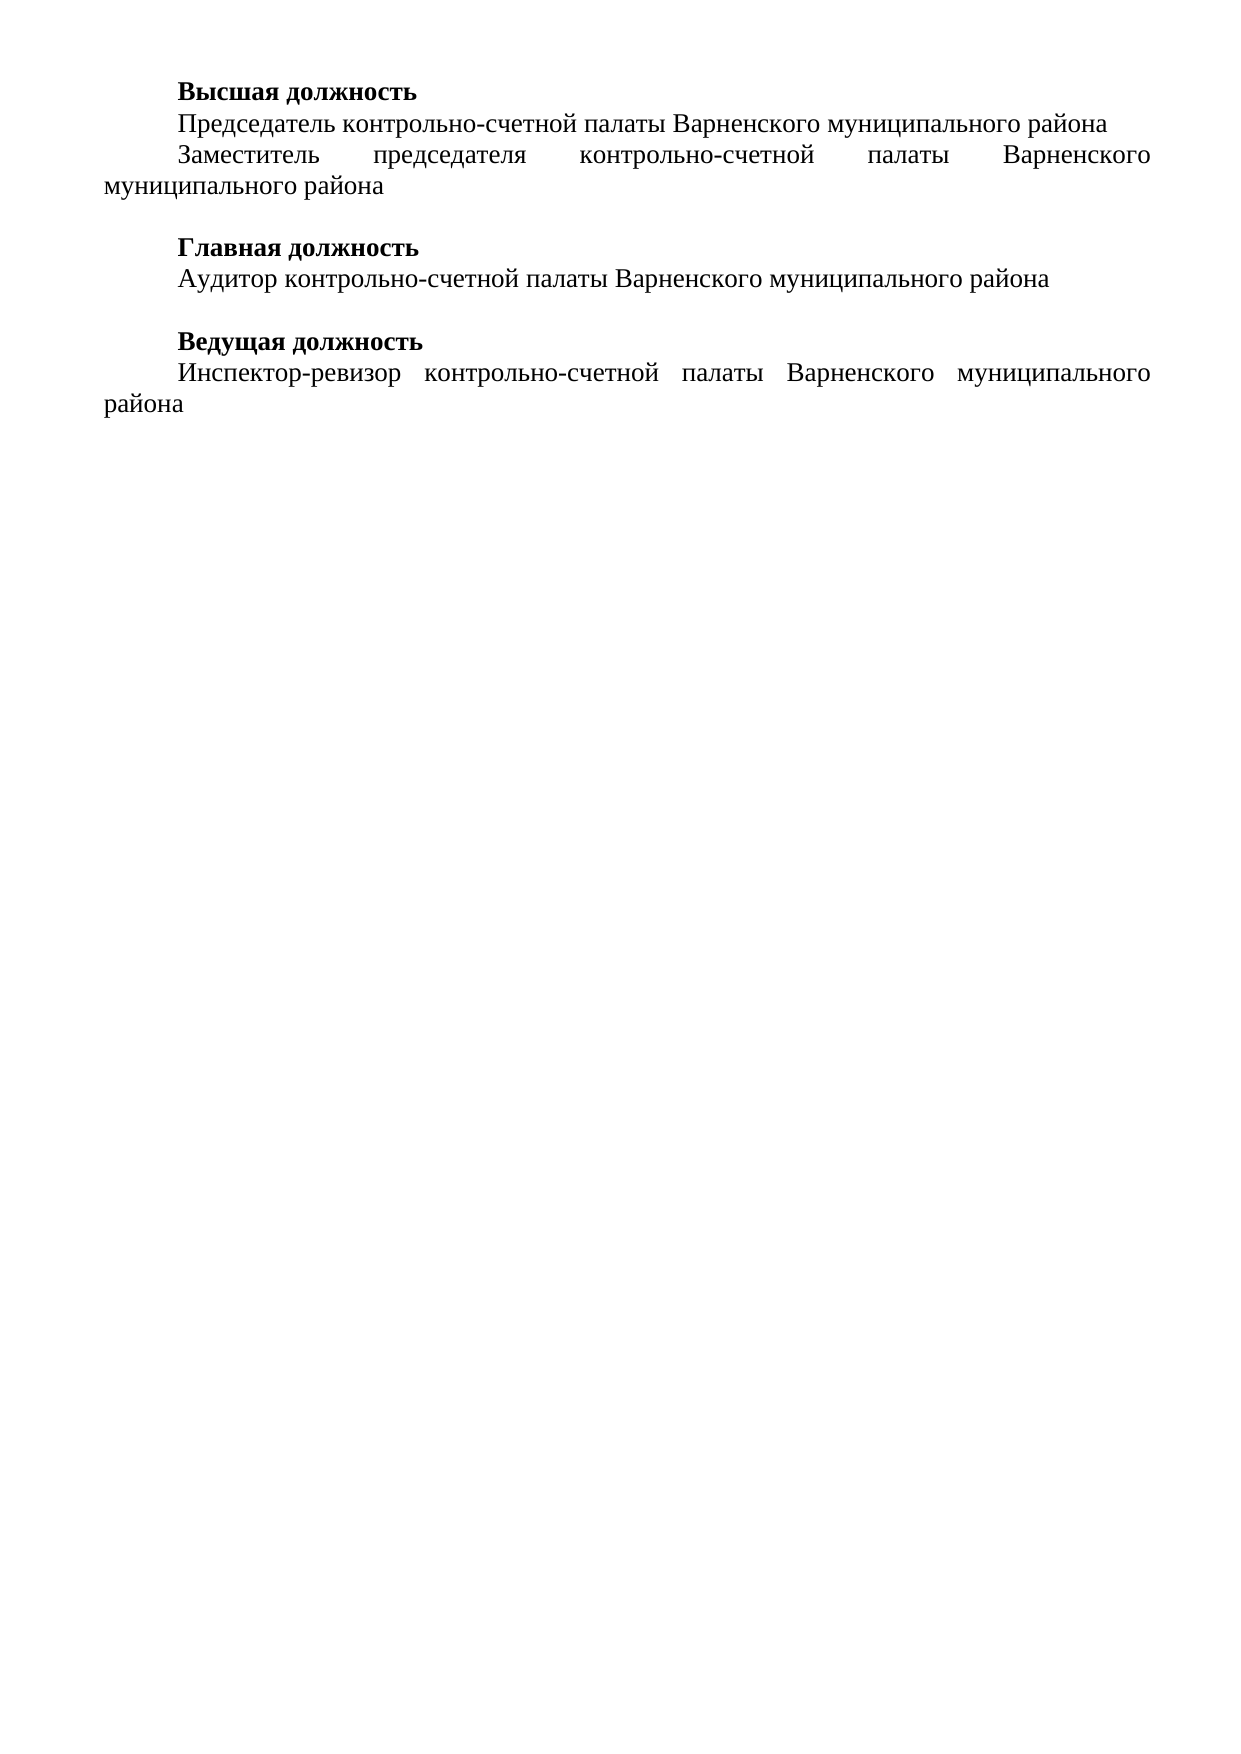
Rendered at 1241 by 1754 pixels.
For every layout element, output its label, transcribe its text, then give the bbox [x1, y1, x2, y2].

text Инспектор-ревизор контрольно-счетной палаты Варненского муниципального района [103, 356, 1152, 418]
text Председатель контрольно-счетной палаты Варненского муниципального района [103, 107, 1152, 138]
text Аудитор контрольно-счетной палаты Варненского муниципального района [103, 262, 1152, 293]
text Ведущая должность [103, 325, 1152, 356]
text Высшая должность [103, 76, 1152, 107]
text Главная должность [103, 231, 1152, 262]
text Заместитель председателя контрольно-счетной палаты Варненского муниципального района [103, 138, 1152, 200]
